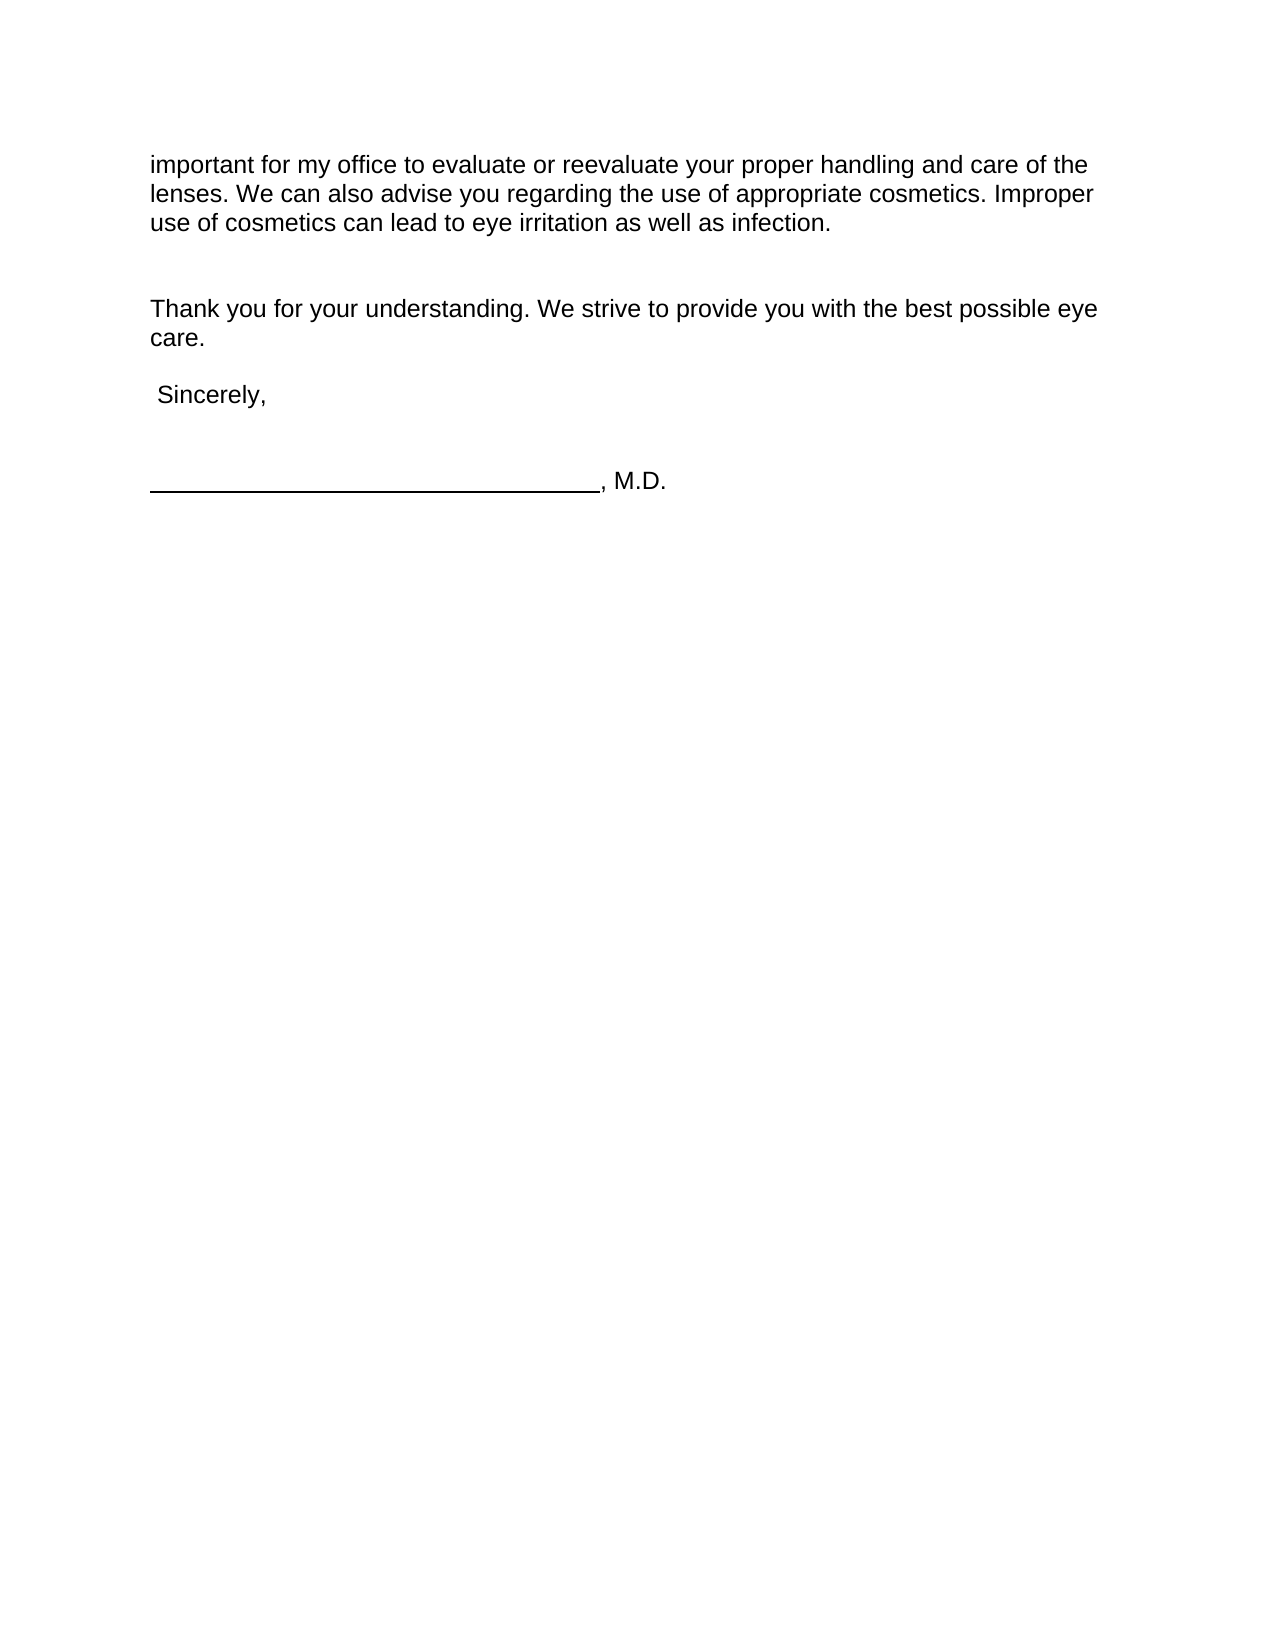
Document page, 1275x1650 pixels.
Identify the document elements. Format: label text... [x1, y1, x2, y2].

text , M.D. [150, 466, 1125, 495]
text Sincerely, [150, 380, 1125, 409]
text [150, 150, 1125, 236]
text Thank you for your understanding. [150, 294, 1125, 351]
